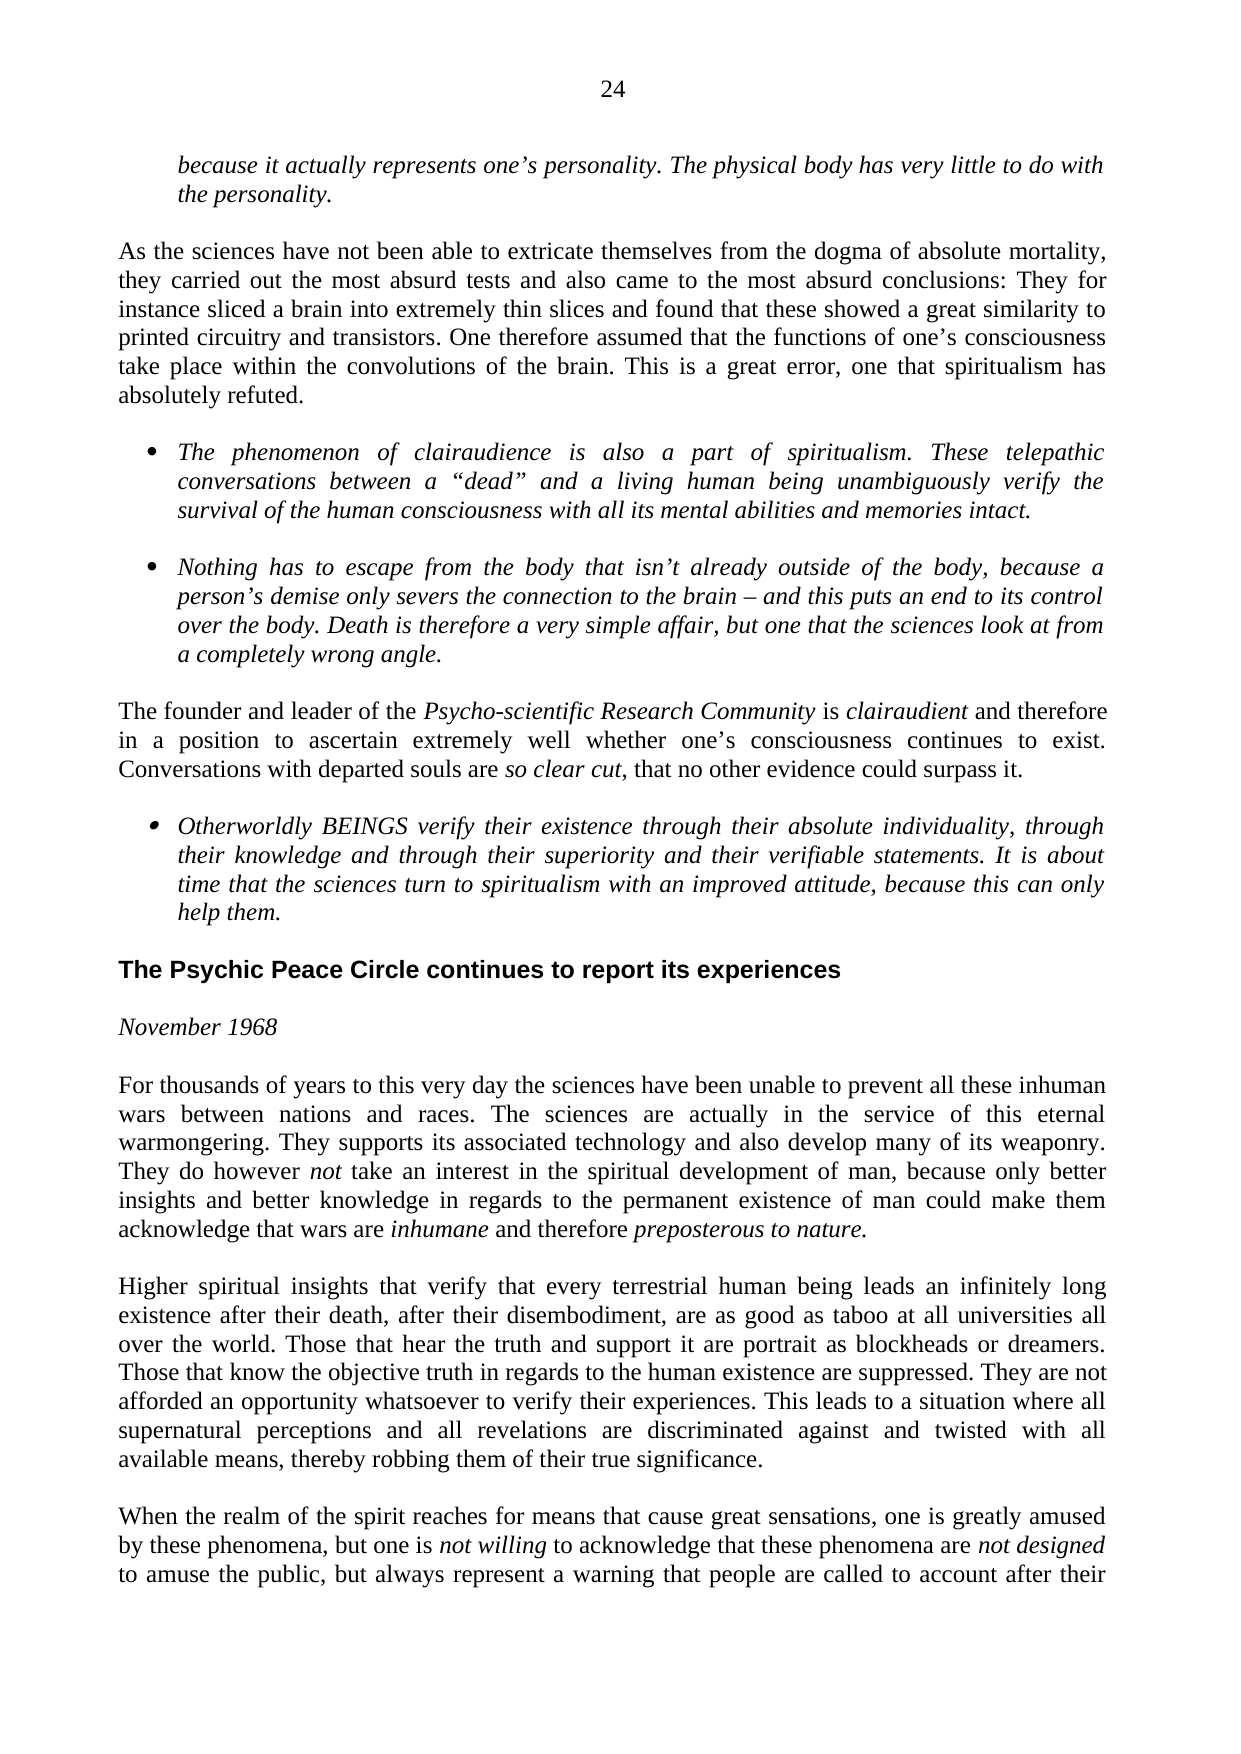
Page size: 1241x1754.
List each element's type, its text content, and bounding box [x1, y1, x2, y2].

text For thousands of years to this very day the sciences have been unable to prevent all these inhuman wars between nations and races. The sciences are actually in the service of this eternal warmongering. They supports its associated technology and also develop many of its weaponry. They do however not take an interest in the spiritual development of man, because only better insights and better knowledge in regards to the permanent existence of man could make them acknowledge that wars are inhumane and therefore preposterous to nature. [118, 1070, 1107, 1242]
text The founder and leader of the Psycho-scientific Research Community is clairaudient and therefore in a position to ascertain extremely well whether one’s consciousness continues to exist. Conversations with departed souls are so clear cut, that no other evidence could surpass it. [118, 696, 1107, 782]
text November 1968 [118, 1012, 1107, 1041]
list The phenomenon of clairaudience is also a part of spiritualism. These telepathic conversations between a “dead” and a living human being unambiguously verify the survival of the human consciousness with all its mental abilities and memories intact. [148, 437, 1107, 524]
text Higher spiritual insights that verify that every terrestrial human being leads an infinitely long existence after their death, after their disembodiment, are as good as taboo at all universities all over the world. Those that hear the truth and support it are portrait as blockheads or dreamers. Those that know the objective truth in regards to the human existence are suppressed. They are not afforded an opportunity whatsoever to verify their experiences. This leads to a situation where all supernatural perceptions and all revelations are discriminated against and twisted with all available means, thereby robbing them of their true significance. [118, 1271, 1107, 1472]
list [148, 150, 1107, 207]
text As the sciences have not been able to extricate themselves from the dogma of absolute mortality, they carried out the most absurd tests and also came to the most absurd conclusions: They for instance sliced a brain into extremely thin slices and found that these showed a great similarity to printed circuitry and transistors. One therefore assumed that the functions of one’s consciousness take place within the convolutions of the brain. This is a great error, one that spiritualism has absolutely refuted. [118, 236, 1107, 409]
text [118, 1501, 1107, 1587]
list Nothing has to escape from the body that isn’t already outside of the body, because a person’s demise only severs the connection to the brain – and this puts an end to its control over the body. Death is therefore a very simple affair, but one that the sciences look at from a completely wrong angle. [148, 552, 1107, 667]
text The Psychic Peace Circle continues to report its experiences [118, 955, 1107, 984]
list Otherworldly BEINGS verify their existence through their absolute individuality, through their knowledge and through their superiority and their verifiable statements. It is about time that the sciences turn to spiritualism with an improved attitude, because this can only help them. [148, 811, 1107, 926]
